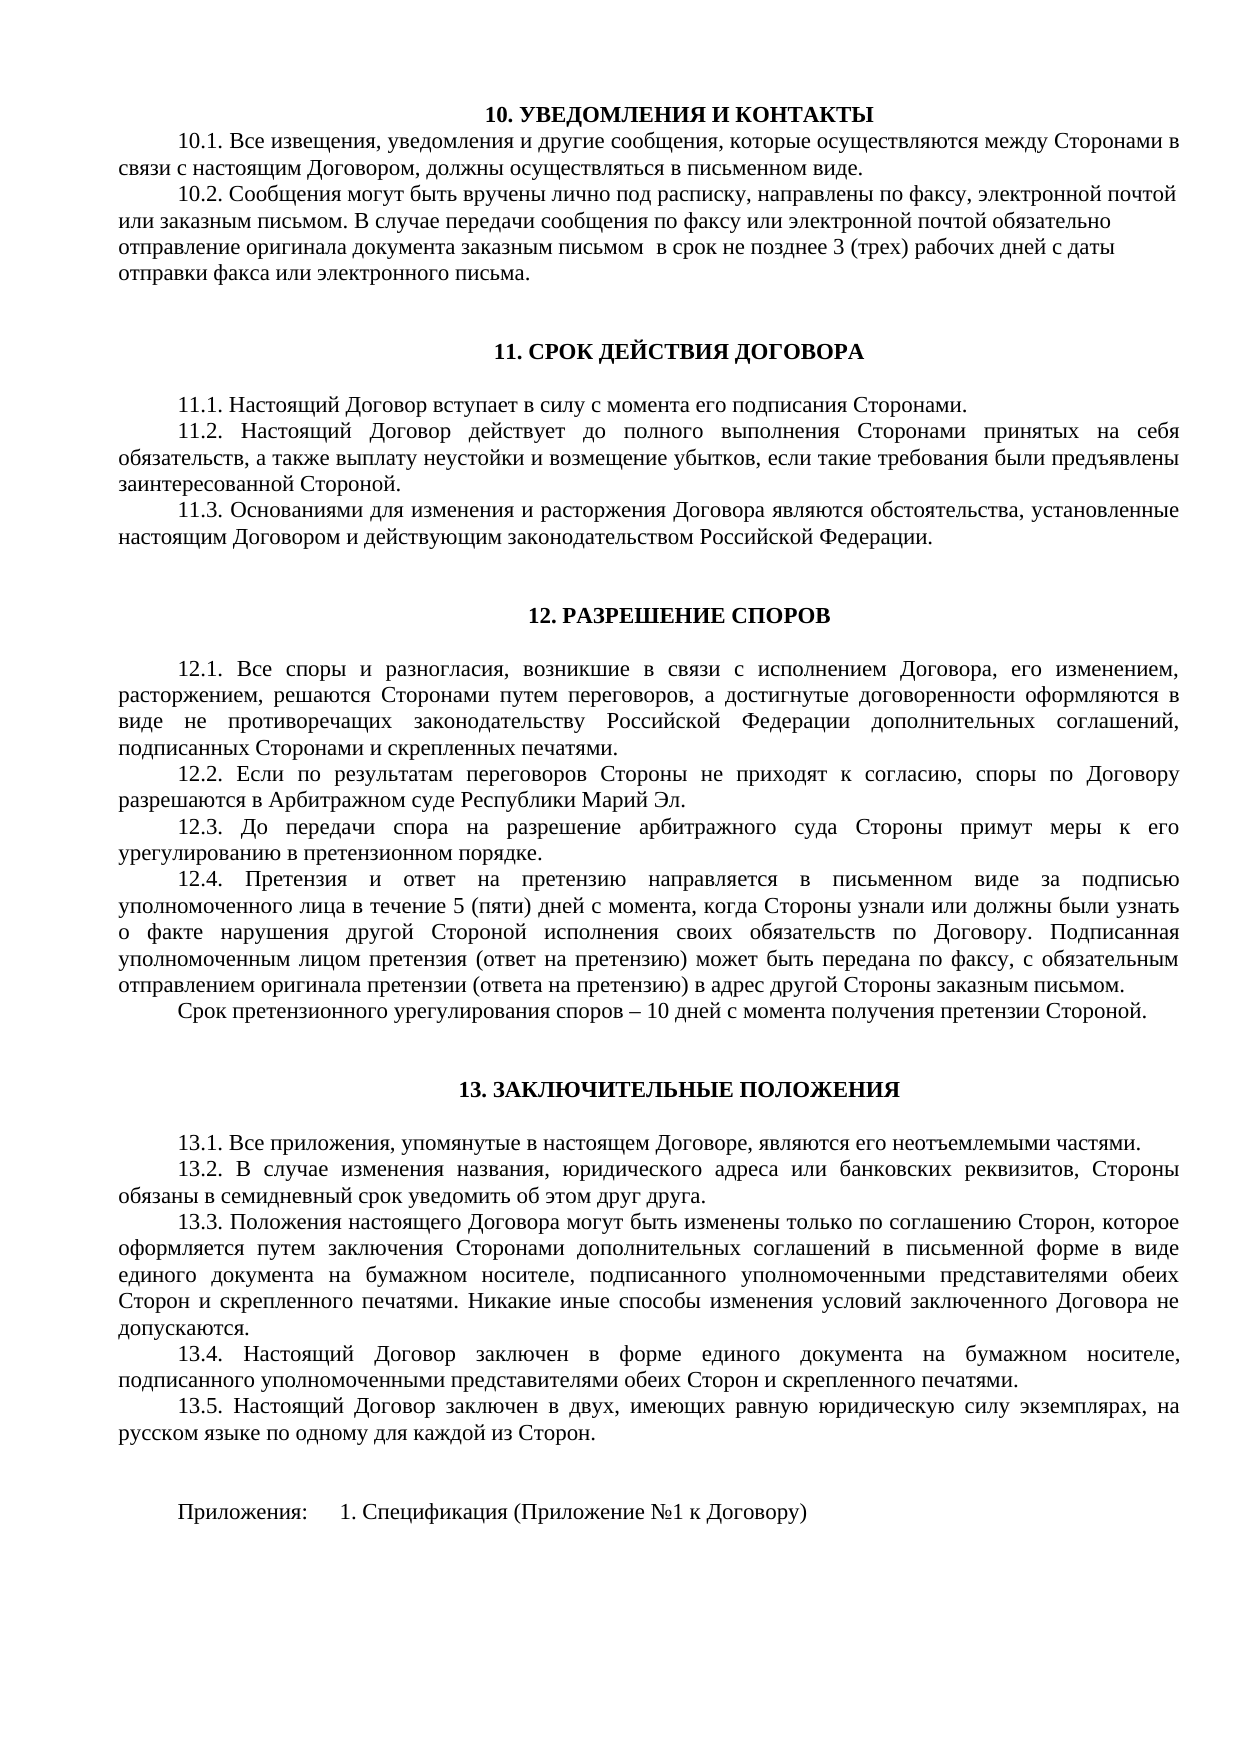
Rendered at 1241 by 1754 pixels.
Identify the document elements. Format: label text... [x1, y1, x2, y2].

text 12.1. Все споры и разногласия, возникшие в связи с исполнением Договора, его изменением, расторжением, решаются Сторонами путем переговоров, а достигнутые договоренности оформляются в виде не противоречащих законодательству Российской Федерации дополнительных соглашений, подписанных Сторонами и скрепленных печатями. [118, 655, 1181, 760]
text Срок претензионного урегулирования споров – 10 дней с момента получения претензии Стороной. [118, 997, 1181, 1024]
text 13.5. Настоящий Договор заключен в двух, имеющих равную юридическую силу экземплярах, на русском языке по одному для каждой из Сторон. [118, 1393, 1181, 1445]
text 10.2. Сообщения могут быть вручены лично под расписку, направлены по факсу, электронной почтой или заказным письмом. В случае передачи сообщения по факсу или электронной почтой обязательно отправление оригинала документа заказным письмом в срок не позднее 3 (трех) рабочих дней с даты отправки факса или электронного письма. [118, 180, 1181, 286]
text 12.2. Если по результатам переговоров Стороны не приходят к согласию, споры по Договору разрешаются в Арбитражном суде Республики Марий Эл. [118, 760, 1181, 813]
text 11.2. Настоящий Договор действует до полного выполнения Сторонами принятых на себя обязательств, а также выплату неустойки и возмещение убытков, если такие требования были предъявлены заинтересованной Стороной. [118, 417, 1181, 497]
text 11.3. Основаниями для изменения и расторжения Договора являются обстоятельства, установленные настоящим Договором и действующим законодательством Российской Федерации. [118, 497, 1181, 549]
text 12.3. До передачи спора на разрешение арбитражного суда Стороны примут меры к его урегулированию в претензионном порядке. [118, 813, 1181, 866]
text 13. ЗАКЛЮЧИТЕЛЬНЫЕ ПОЛОЖЕНИЯ [118, 1076, 1181, 1103]
text 10.1. Все извещения, уведомления и другие сообщения, которые осуществляются между Сторонами в связи с настоящим Договором, должны осуществляться в письменном виде. [118, 128, 1181, 180]
text 13.1. Все приложения, упомянутые в настоящем Договоре, являются его неотъемлемыми частями. [118, 1129, 1181, 1155]
text 12.4. Претензия и ответ на претензию направляется в письменном виде за подписью уполномоченного лица в течение 5 (пяти) дней с момента, когда Стороны узнали или должны были узнать о факте нарушения другой Стороной исполнения своих обязательств по Договору. Подписанная уполномоченным лицом претензия (ответ на претензию) может быть передана по факсу, с обязательным отправлением оригинала претензии (ответа на претензию) в адрес другой Стороны заказным письмом. [118, 866, 1181, 997]
text 13.2. В случае изменения названия, юридического адреса или банковских реквизитов, Стороны обязаны в семидневный срок уведомить об этом друг друга. [118, 1155, 1181, 1208]
text 11.1. Настоящий Договор вступает в силу с момента его подписания Сторонами. [118, 391, 1181, 417]
text 11. СРОК ДЕЙСТВИЯ ДОГОВОРА [118, 338, 1181, 365]
text 12. РАЗРЕШЕНИЕ СПОРОВ [118, 602, 1181, 628]
text 13.3. Положения настоящего Договора могут быть изменены только по соглашению Сторон, которое оформляется путем заключения Сторонами дополнительных соглашений в письменной форме в виде единого документа на бумажном носителе, подписанного уполномоченными представителями обеих Сторон и скрепленного печатями. Никакие иные способы изменения условий заключенного Договора не допускаются. [118, 1208, 1181, 1340]
text 10. УВЕДОМЛЕНИЯ И КОНТАКТЫ [118, 101, 1181, 128]
text Приложения: 1. Спецификация (Приложение №1 к Договору) [118, 1498, 1181, 1524]
text 13.4. Настоящий Договор заключен в форме единого документа на бумажном носителе, подписанного уполномоченными представителями обеих Сторон и скрепленного печатями. [118, 1340, 1181, 1393]
